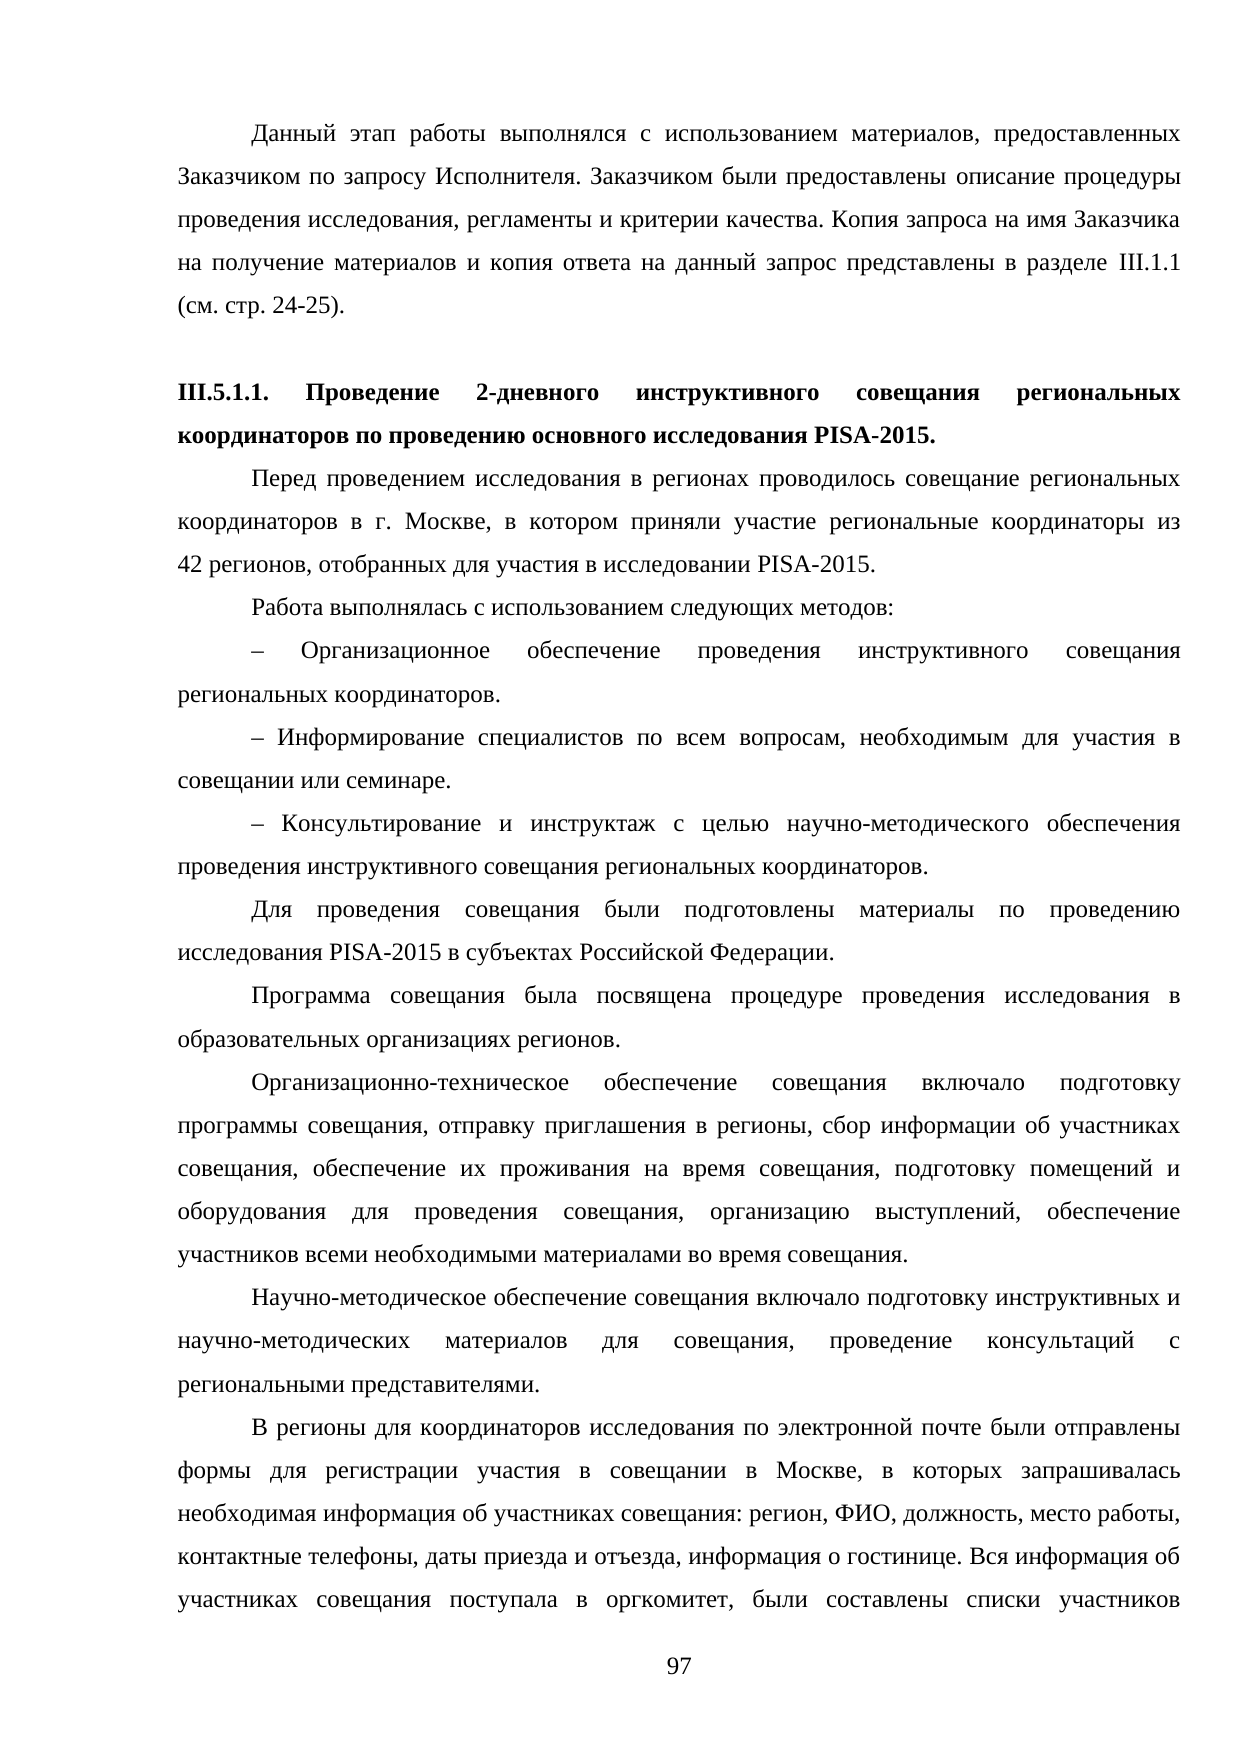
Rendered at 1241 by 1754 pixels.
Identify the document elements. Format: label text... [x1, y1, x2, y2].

text – Организационное обеспечение проведения инструктивного совещания региональных координаторов. [177, 636, 1181, 707]
text – Информирование специалистов по всем вопросам, необходимым для участия в совещании или семинаре. [177, 722, 1181, 794]
text Данный этап работы выполнялся с использованием материалов, предоставленных Заказчиком по запросу Исполнителя. Заказчиком были предоставлены описание процедуры проведения исследования, регламенты и критерии качества. Копия запроса на имя Заказчика на получение материалов и копия ответа на данный запрос представлены в разделе III.1.1 (см. стр. 24-25). [177, 118, 1181, 319]
text Научно-методическое обеспечение совещания включало подготовку инструктивных и научно-методических материалов для совещания, проведение консультаций с региональными представителями. [177, 1282, 1181, 1397]
text – Консультирование и инструктаж с целью научно-методического обеспечения проведения инструктивного совещания региональных координаторов. [177, 808, 1181, 880]
text Перед проведением исследования в регионах проводилось совещание региональных координаторов в г. Москве, в котором приняли участие региональные координаторы из 42 регионов, отобранных для участия в исследовании PISA-2015. [177, 463, 1181, 578]
text Организационно-техническое обеспечение совещания включало подготовку программы совещания, отправку приглашения в регионы, сбор информации об участниках совещания, обеспечение их проживания на время совещания, подготовку помещений и оборудования для проведения совещания, организацию выступлений, обеспечение участников всеми необходимыми материалами во время совещания. [177, 1067, 1181, 1268]
text Для проведения совещания были подготовлены материалы по проведению исследования PISA-2015 в субъектах Российской Федерации. [177, 894, 1181, 966]
text Работа выполнялась с использованием следующих методов: [177, 592, 1181, 621]
text Программа совещания была посвящена процедуре проведения исследования в образовательных организациях регионов. [177, 981, 1181, 1052]
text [177, 1412, 1181, 1613]
text III.5.1.1. Проведение 2-дневного инструктивного совещания региональных координаторов по проведению основного исследования PISA-2015. [177, 377, 1181, 449]
